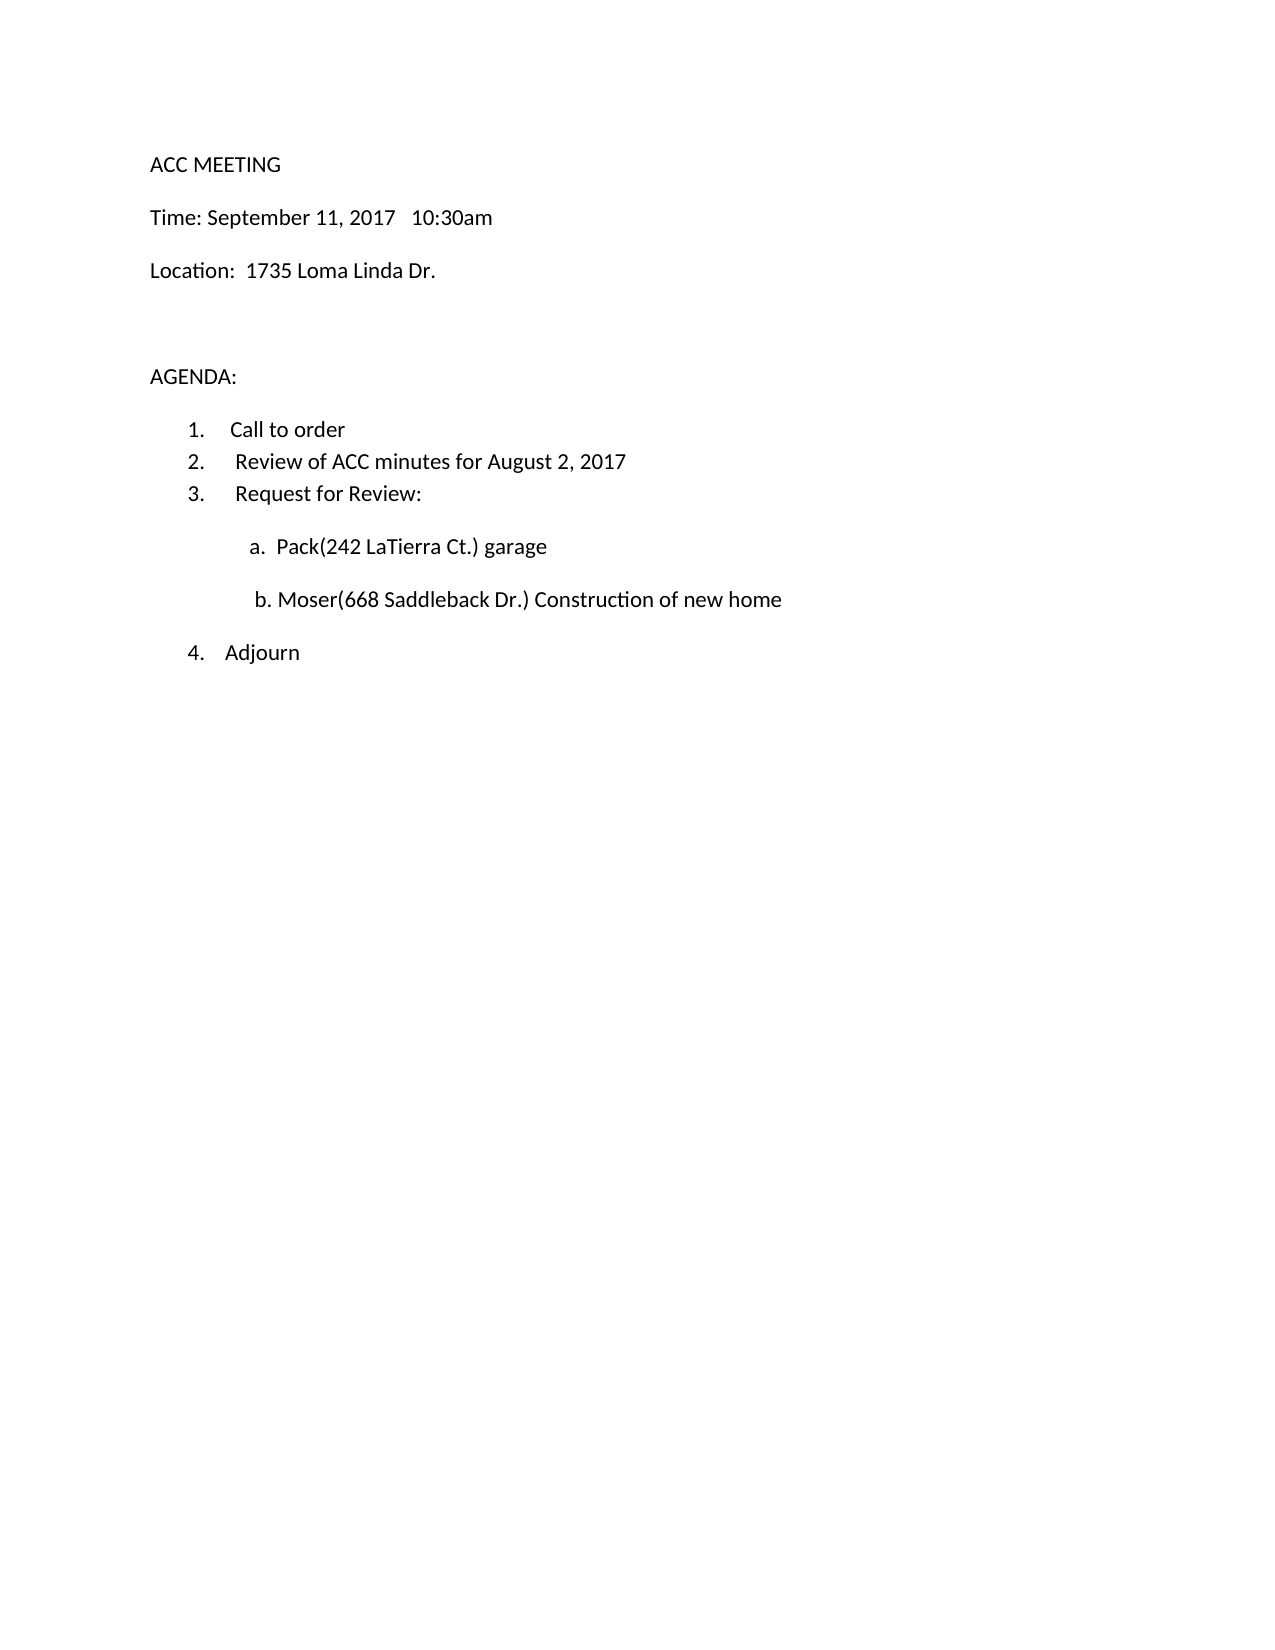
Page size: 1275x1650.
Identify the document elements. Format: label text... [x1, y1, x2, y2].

list Call to order [187, 415, 1125, 443]
text Time: September 11, 2017 10:30am [150, 203, 1125, 231]
text ACC MEETING [150, 150, 1125, 178]
list Review of ACC minutes for August 2, 2017 [187, 447, 1125, 475]
text AGENDA: [150, 362, 1125, 390]
list Adjourn [187, 638, 1125, 667]
text b. Moser(668 Saddleback Dr.) Construction of new home [187, 586, 1125, 613]
text a. Pack(242 LaTierra Ct.) garage [187, 532, 1125, 561]
text Location: 1735 Loma Linda Dr. [150, 256, 1125, 284]
list Request for Review: [187, 479, 1125, 507]
